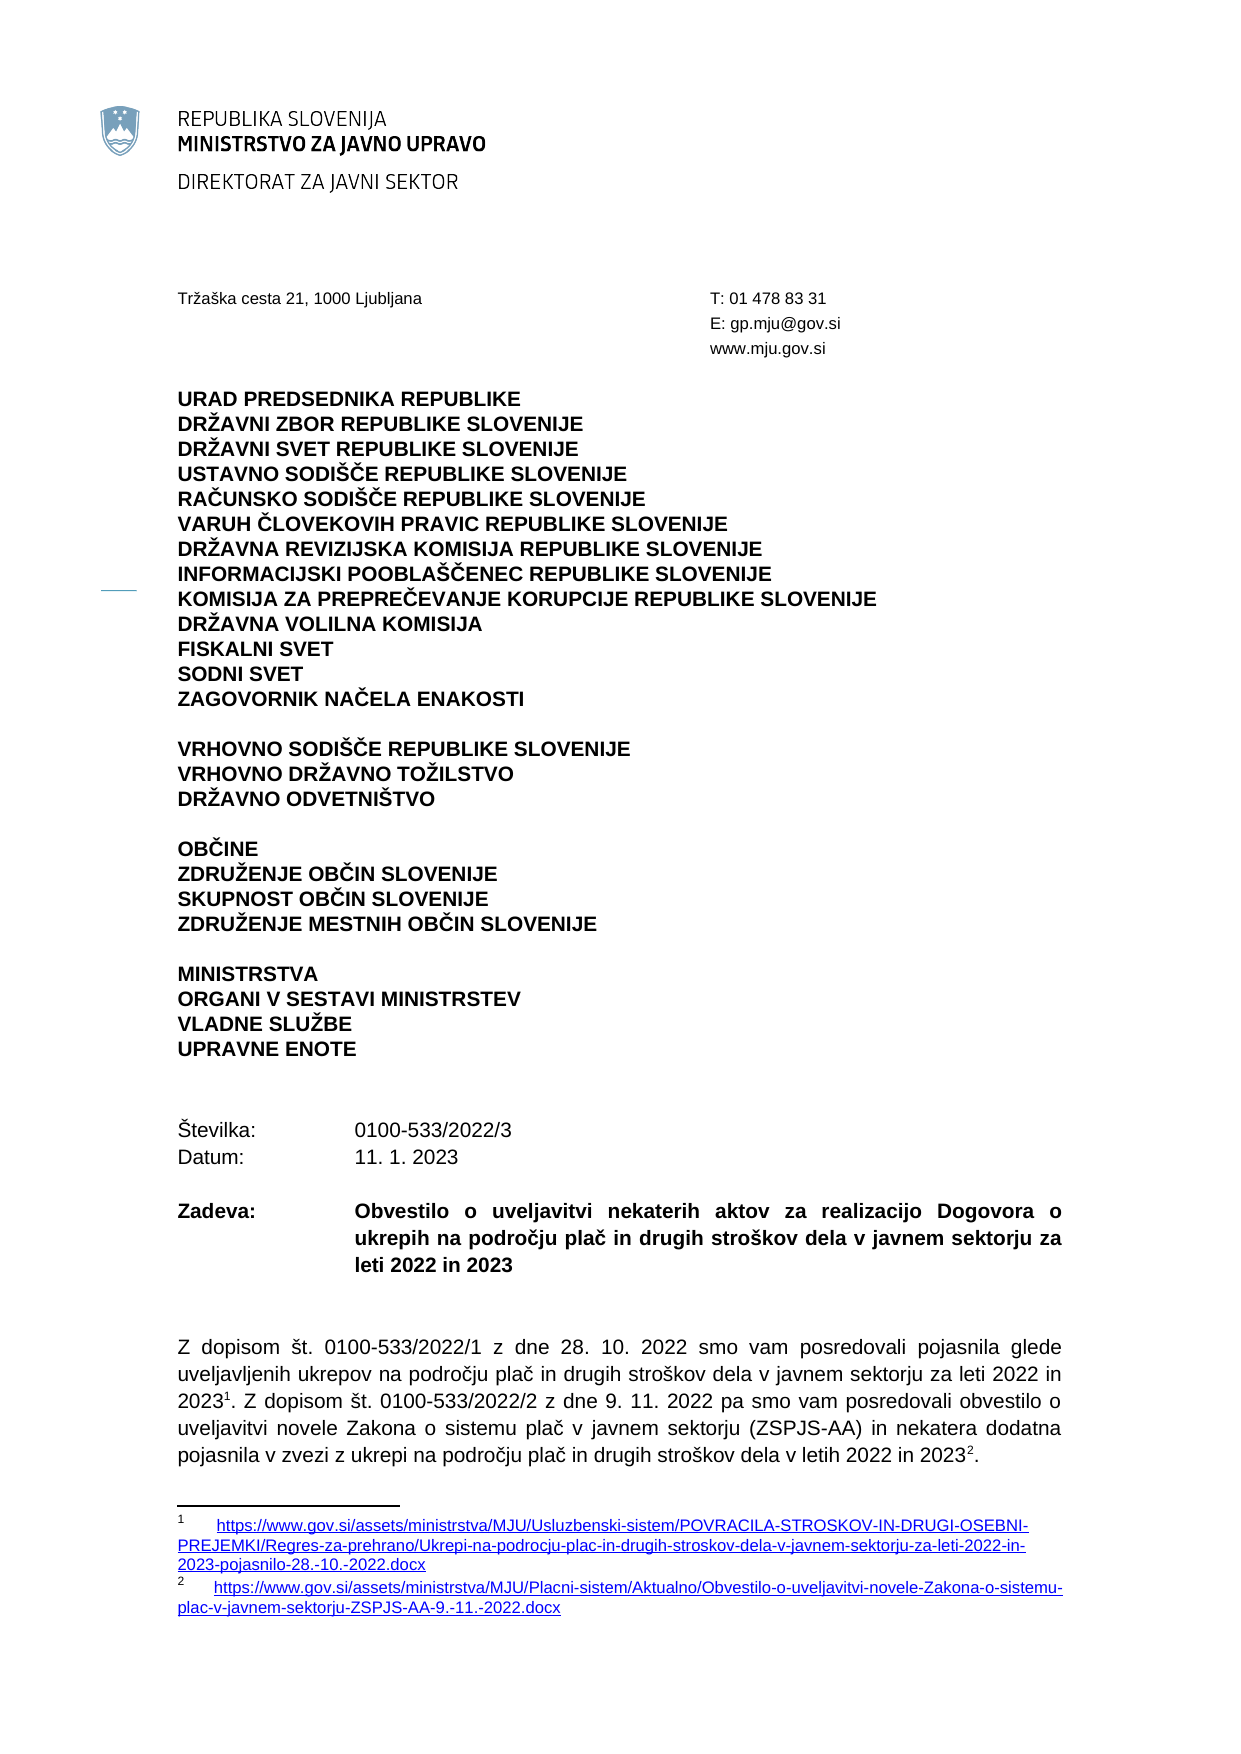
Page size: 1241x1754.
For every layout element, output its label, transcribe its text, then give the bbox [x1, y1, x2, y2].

text OBČINE [177, 837, 1063, 862]
text INFORMACIJSKI POOBLAŠČENEC REPUBLIKE SLOVENIJE [177, 562, 1063, 587]
text DRŽAVNI ZBOR REPUBLIKE SLOVENIJE [177, 412, 1063, 437]
text UPRAVNE ENOTE [177, 1037, 1063, 1062]
text DRŽAVNI SVET REPUBLIKE SLOVENIJE [177, 437, 1063, 462]
text KOMISIJA ZA PREPREČEVANJE KORUPCIJE REPUBLIKE SLOVENIJE [177, 587, 1063, 612]
text VRHOVNO DRŽAVNO TOŽILSTVO [177, 762, 1063, 787]
text RAČUNSKO SODIŠČE REPUBLIKE SLOVENIJE [177, 487, 1063, 512]
text ZAGOVORNIK NAČELA ENAKOSTI [177, 687, 1063, 712]
text ORGANI V SESTAVI MINISTRSTEV [177, 987, 1063, 1012]
text Datum: 11. 1. 2023 [177, 1143, 1063, 1170]
text ZDRUŽENJE MESTNIH OBČIN SLOVENIJE [177, 912, 1063, 937]
text SKUPNOST OBČIN SLOVENIJE [177, 887, 1063, 912]
text URAD PREDSEDNIKA REPUBLIKE [177, 387, 1063, 412]
text Z dopisom št. 0100-533/2022/1 z dne 28. 10. 2022 smo vam posredovali pojasnila glede uveljavljenih ukrepov na področju plač in drugih stroškov dela v javnem sektorju za leti 2022 in 2023. Z dopisom št. 0100-533/2022/2 z dne 9. 11. 2022 pa smo vam posredovali obvestilo o uveljavitvi novele Zakona o sistemu plač v javnem sektorju (ZSPJS-AA) in nekatera dodatna pojasnila v zvezi z ukrepi na področju plač in drugih stroškov dela v letih 2022 in 2023. [177, 1332, 1063, 1468]
text VLADNE SLUŽBE [177, 1012, 1063, 1037]
text VRHOVNO SODIŠČE REPUBLIKE SLOVENIJE [177, 737, 1063, 762]
text MINISTRSTVA [177, 962, 1063, 987]
text SODNI SVET [177, 662, 1063, 687]
text DRŽAVNA REVIZIJSKA KOMISIJA REPUBLIKE SLOVENIJE [177, 537, 1063, 562]
text DRŽAVNO ODVETNIŠTVO [177, 787, 1063, 812]
picture [100, 106, 486, 194]
text FISKALNI SVET [177, 637, 1063, 662]
text VARUH ČLOVEKOVIH PRAVIC REPUBLIKE SLOVENIJE [177, 512, 1063, 537]
text Zadeva: Obvestilo o uveljavitvi nekaterih aktov za realizacijo Dogovora o ukrepih na področju plač in drugih stroškov dela v javnem sektorju za leti 2022 in 2023 [177, 1197, 1063, 1278]
text Številka: 0100-533/2022/3 [177, 1116, 1063, 1143]
text USTAVNO SODIŠČE REPUBLIKE SLOVENIJE [177, 462, 1063, 487]
text DRŽAVNA VOLILNA KOMISIJA [177, 612, 1063, 637]
text ZDRUŽENJE OBČIN SLOVENIJE [177, 862, 1063, 887]
